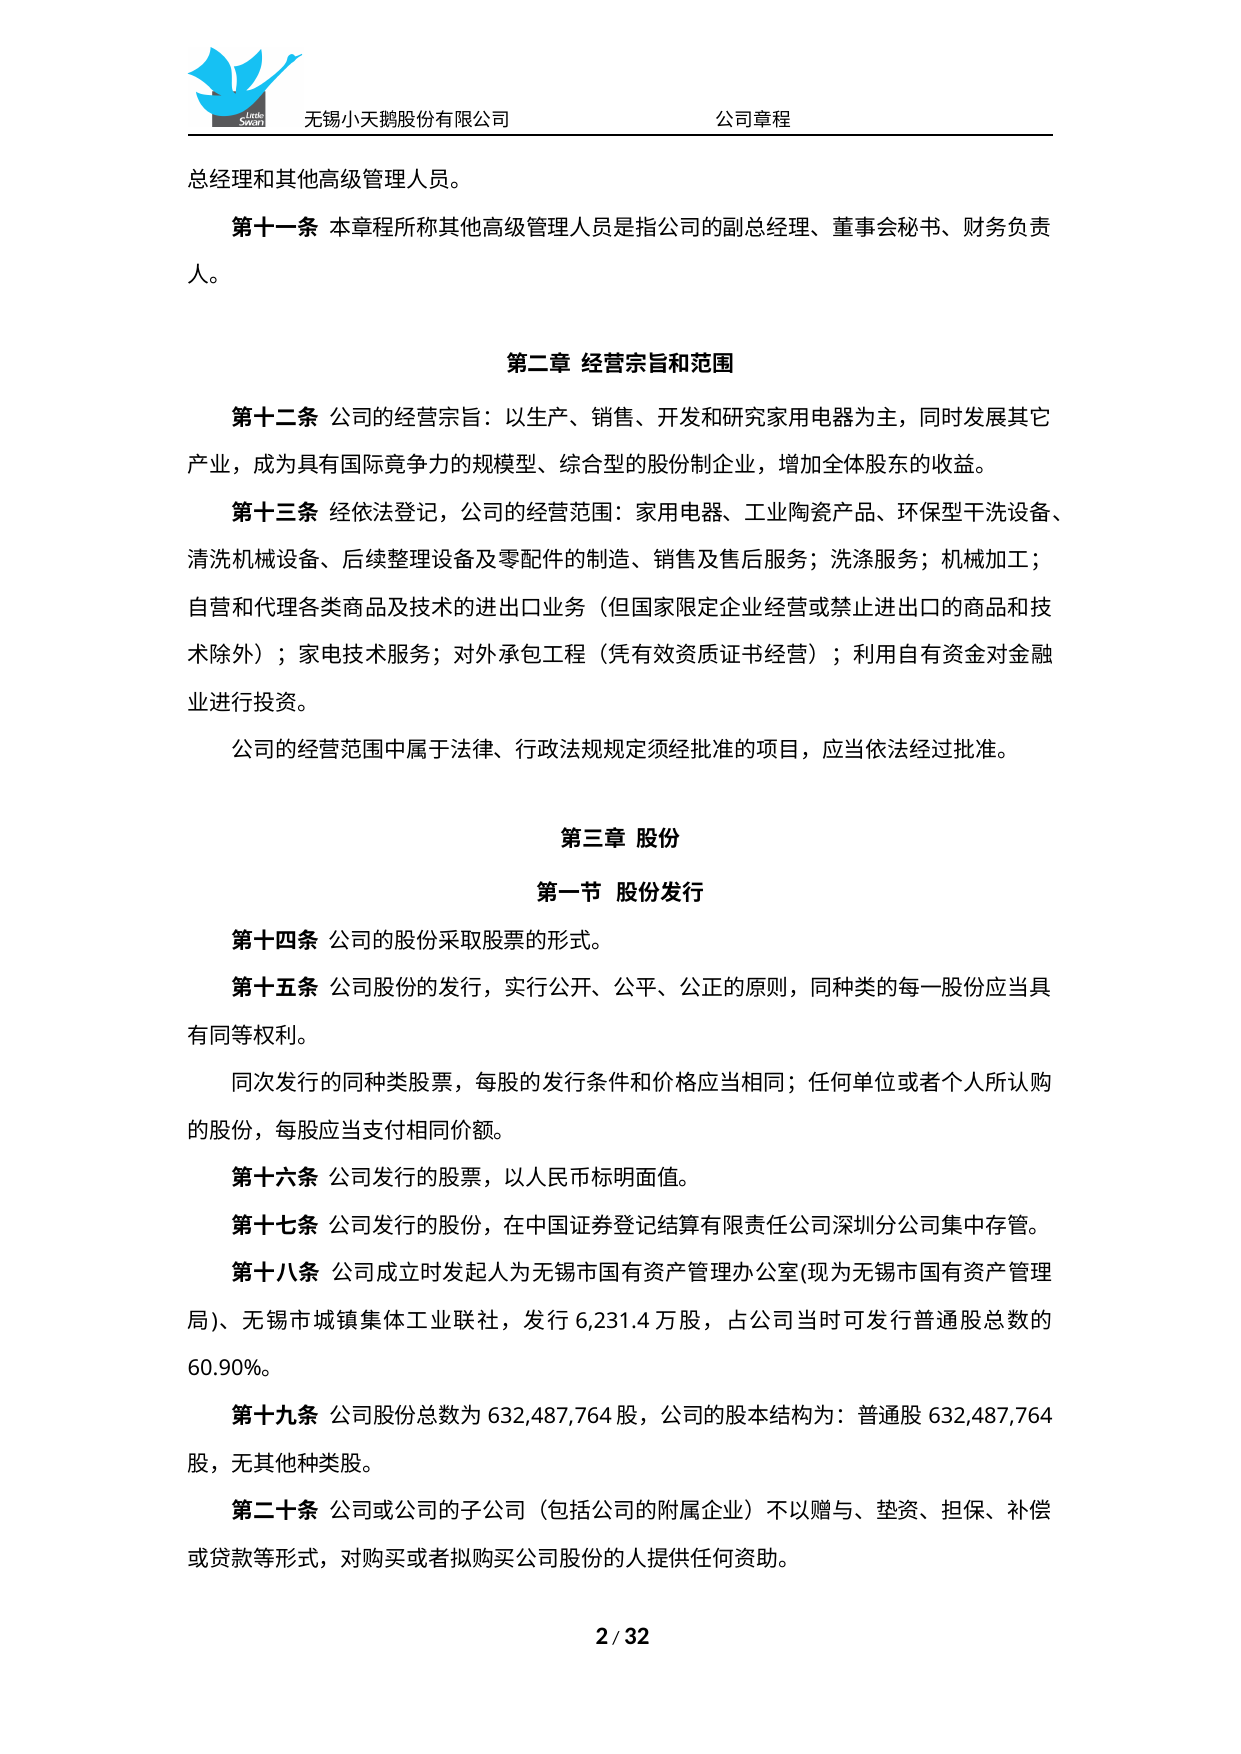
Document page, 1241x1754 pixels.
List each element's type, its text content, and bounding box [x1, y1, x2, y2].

text 第十二条 公司的经营宗旨：以生产、销售、开发和研究家用电器为主，同时发展其它产业，成为具有国际竟争力的规模型、综合型的股份制企业，增加全体股东的收益。 [187, 400, 1053, 479]
picture [187, 47, 304, 127]
text 第十八条 公司成立时发起人为无锡市国有资产管理办公室(现为无锡市国有资产管理局)、无锡市城镇集体工业联社，发行6,231.4万股，占公司当时可发行普通股总数的60.90%。 [187, 1255, 1053, 1382]
text 第十三条 经依法登记，公司的经营范围：家用电器、工业陶瓷产品、环保型干洗设备、清洗机械设备、后续整理设备及零配件的制造、销售及售后服务；洗涤服务；机械加工；自营和代理各类商品及技术的进出口业务（但国家限定企业经营或禁止进出口的商品和技术除外）；家电技术服务；对外承包工程（凭有效资质证书经营）；利用自有资金对金融业进行投资。 [187, 495, 1053, 716]
text 第二十条 公司或公司的子公司（包括公司的附属企业）不以赠与、垫资、担保、补偿或贷款等形式，对购买或者拟购买公司股份的人提供任何资助。 [187, 1493, 1053, 1572]
text 第十五条 公司股份的发行，实行公开、公平、公正的原则，同种类的每一股份应当具有同等权利。 [187, 970, 1053, 1049]
text 第十七条 公司发行的股份，在中国证券登记结算有限责任公司深圳分公司集中存管。 [187, 1208, 1053, 1239]
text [187, 162, 1053, 194]
text 第十九条 公司股份总数为632,487,764股，公司的股本结构为：普通股632,487,764股，无其他种类股。 [187, 1398, 1053, 1477]
text 同次发行的同种类股票，每股的发行条件和价格应当相同；任何单位或者个人所认购的股份，每股应当支付相同价额。 [187, 1065, 1053, 1144]
text 第十四条 公司的股份采取股票的形式。 [187, 923, 1053, 954]
subtitle 第三章 股份 [187, 821, 1053, 853]
subtitle 第二章 经营宗旨和范围 [187, 346, 1053, 378]
text 公司的经营范围中属于法律、行政法规规定须经批准的项目，应当依法经过批准。 [187, 732, 1053, 764]
text 第十六条 公司发行的股票，以人民币标明面值。 [187, 1160, 1053, 1192]
text 第一节 股份发行 [187, 875, 1053, 907]
text 第十一条 本章程所称其他高级管理人员是指公司的副总经理、董事会秘书、财务负责人。 [187, 209, 1053, 289]
